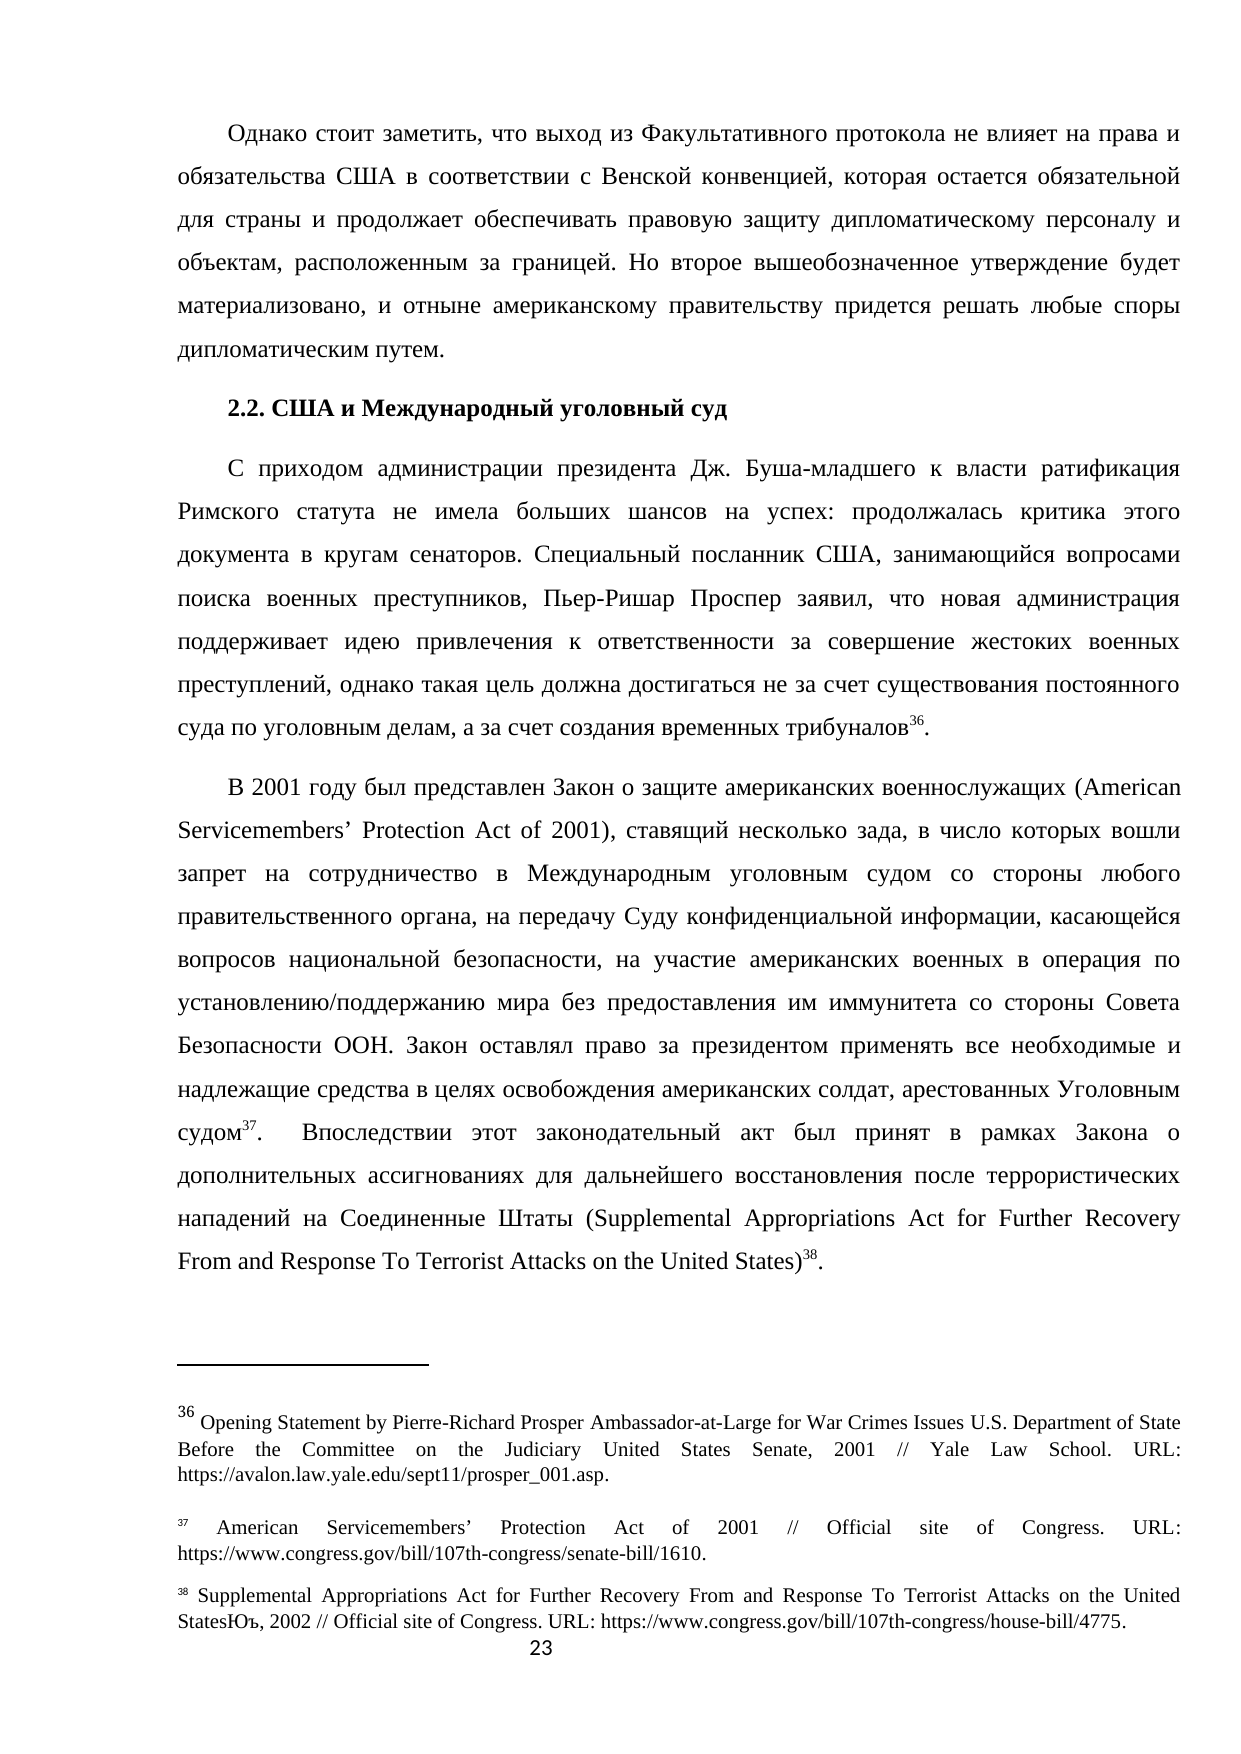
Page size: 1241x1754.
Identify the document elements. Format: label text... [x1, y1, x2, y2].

list Однако стоит заметить, что выход из Факультативного протокола не влияет на права и обязательства США в соответствии с Венской конвенцией, которая остается обязательной для страны и продолжает обеспечивать правовую защиту дипломатическому персоналу и объектам, расположенным за границей. Но второе вышеобозначенное утверждение будет материализовано, и отныне американскому правительству придется решать любые споры дипломатическим путем. [177, 118, 1181, 362]
list 2.2. США и Международный уголовный суд [177, 393, 1181, 422]
list В 2001 году был представлен Закон о защите американских военнослужащих (American Servicemembers’ Protection Act of 2001), ставящий несколько зада, в число которых вошли запрет на сотрудничество в Международным уголовным судом со стороны любого правительственного органа, на передачу Суду конфиденциальной информации, касающейся вопросов национальной безопасности, на участие американских военных в операция по установлению/поддержанию мира без предоставления им иммунитета со стороны Совета Безопасности ООН. Закон оставлял право за президентом применять все необходимые и надлежащие средства в целях освобождения американских солдат, арестованных Уголовным судом. Впоследствии этот законодательный акт был принят в рамках Закона о дополнительных ассигнованиях для дальнейшего восстановления после террористических нападений на Соединенные Штаты (Supplemental Appropriations Act for Further Recovery From and Response To Terrorist Attacks on the United States). [177, 772, 1181, 1275]
list С приходом администрации президента Дж. Буша-младшего к власти ратификация Римского статута не имела больших шансов на успех: продолжалась критика этого документа в кругам сенаторов. Специальный посланник США, занимающийся вопросами поиска военных преступников, Пьер-Ришар Проспер заявил, что новая администрация поддерживает идею привлечения к ответственности за совершение жестоких военных преступлений, однако такая цель должна достигаться не за счет существования постоянного суда по уголовным делам, а за счет создания временных трибуналов. [177, 453, 1181, 741]
